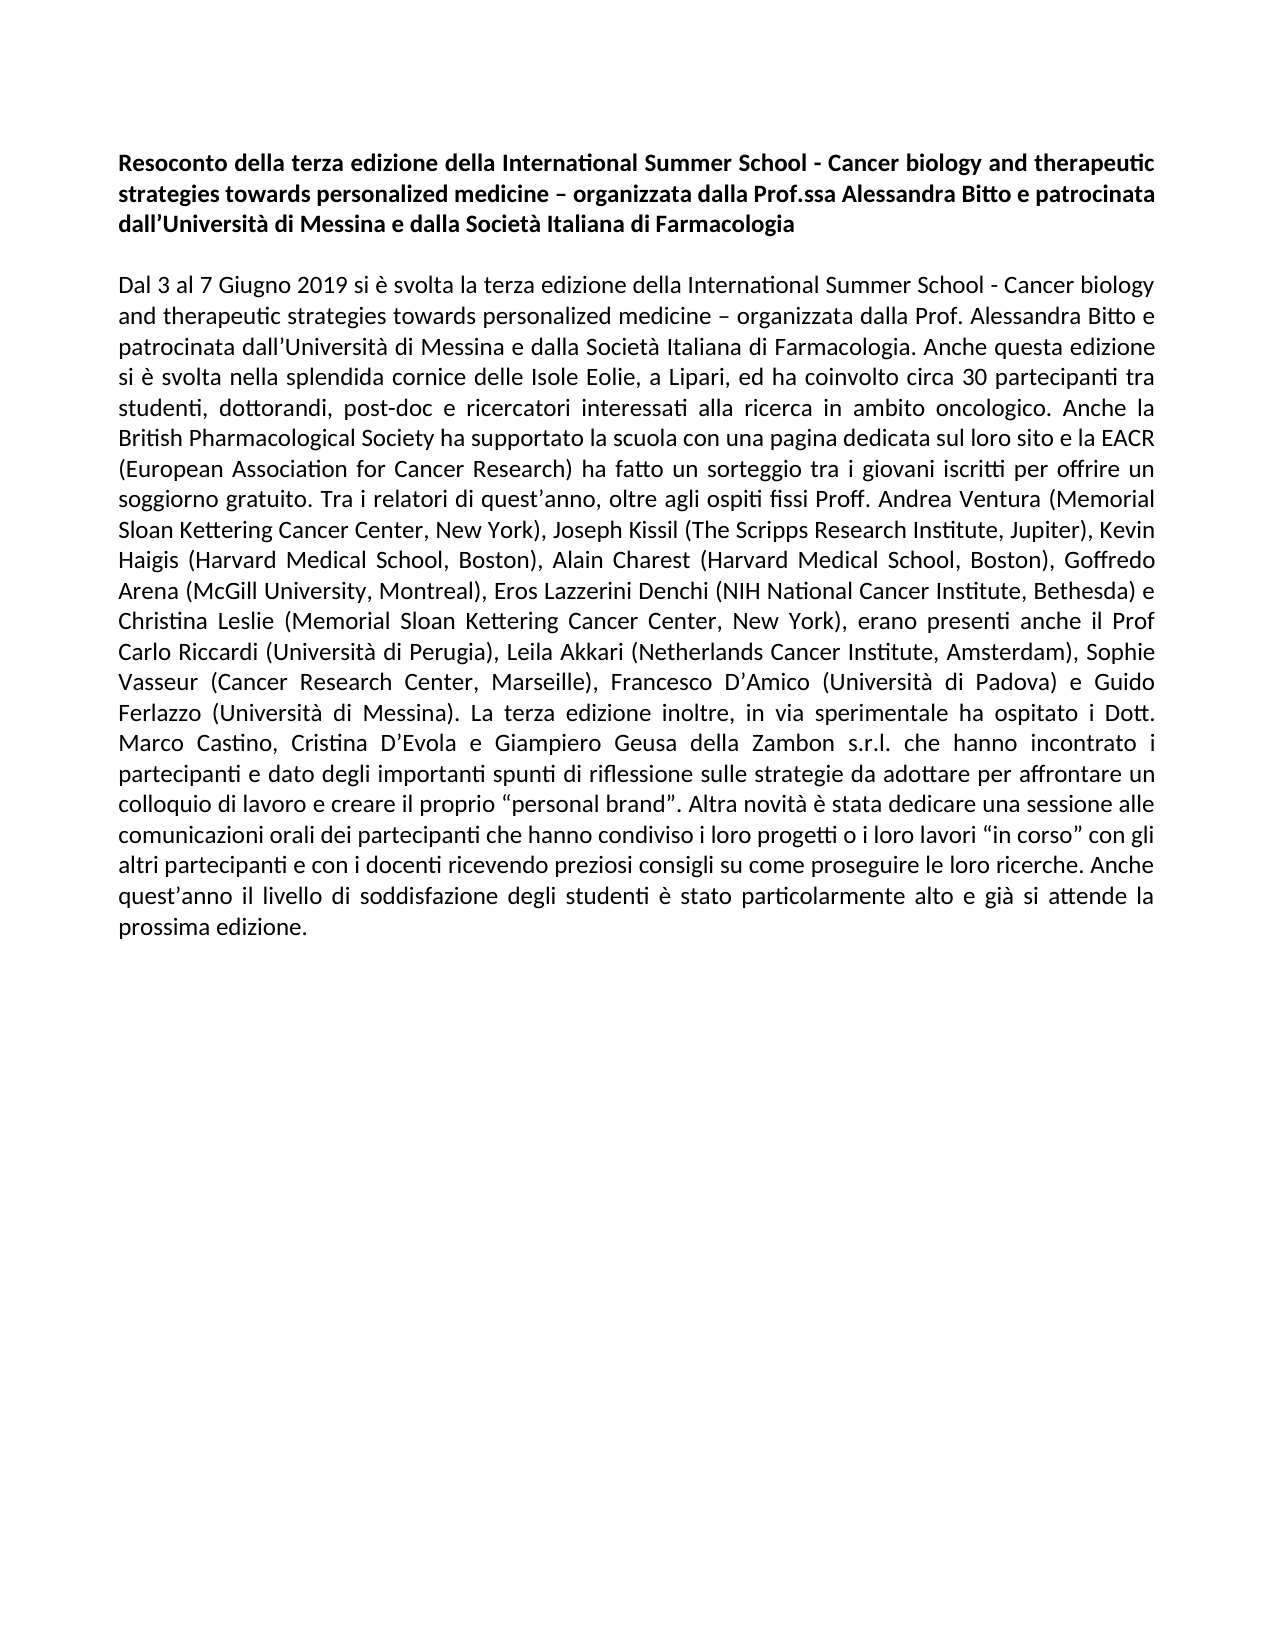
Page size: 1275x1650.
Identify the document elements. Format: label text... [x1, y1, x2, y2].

text Resoconto della terza edizione della International Summer School - Cancer biology and therapeutic strategies towards personalized medicine – organizzata dalla Prof.ssa Alessandra Bitto e patrocinata dall’Università di Messina e dalla Società Italiana di Farmacologia [118, 148, 1157, 239]
text Dal 3 al 7 Giugno 2019 si è svolta la terza edizione della International Summer School - Cancer biology and therapeutic strategies towards personalized medicine – organizzata dalla Prof. Alessandra Bitto e patrocinata dall’Università di Messina e dalla Società Italiana di Farmacologia. Anche questa edizione si è svolta nella splendida cornice delle Isole Eolie, a Lipari, ed ha coinvolto circa 30 partecipanti tra studenti, dottorandi, post-doc e ricercatori interessati alla ricerca in ambito oncologico. Anche la British Pharmacological Society ha supportato la scuola con una pagina dedicata sul loro sito e la EACR (European Association for Cancer Research) ha fatto un sorteggio tra i giovani iscritti per offrire un soggiorno gratuito. Tra i relatori di quest’anno, oltre agli ospiti fissi Proff. Andrea Ventura (Memorial Sloan Kettering Cancer Center, New York), Joseph Kissil (The Scripps Research Institute, Jupiter), Kevin Haigis (Harvard Medical School, Boston), Alain Charest (Harvard Medical School, Boston), Goffredo Arena (McGill University, Montreal), Eros Lazzerini Denchi (NIH National Cancer Institute, Bethesda) e Christina Leslie (Memorial Sloan Kettering Cancer Center, New York), erano presenti anche il Prof Carlo Riccardi (Università di Perugia), Leila Akkari (Netherlands Cancer Institute, Amsterdam), Sophie Vasseur (Cancer Research Center, Marseille), Francesco D’Amico (Università di Padova) e Guido Ferlazzo (Università di Messina). La terza edizione inoltre, in via sperimentale ha ospitato i Dott. Marco Castino, Cristina D’Evola e Giampiero Geusa della Zambon s.r.l. che hanno incontrato i partecipanti e dato degli importanti spunti di riflessione sulle strategie da adottare per affrontare un colloquio di lavoro e creare il proprio “personal brand”. Altra novità è stata dedicare una sessione alle comunicazioni orali dei partecipanti che hanno condiviso i loro progetti o i loro lavori “in corso” con gli altri partecipanti e con i docenti ricevendo preziosi consigli su come proseguire le loro ricerche. Anche quest’anno il livello di soddisfazione degli studenti è stato particolarmente alto e già si attende la prossima edizione. [118, 270, 1157, 941]
